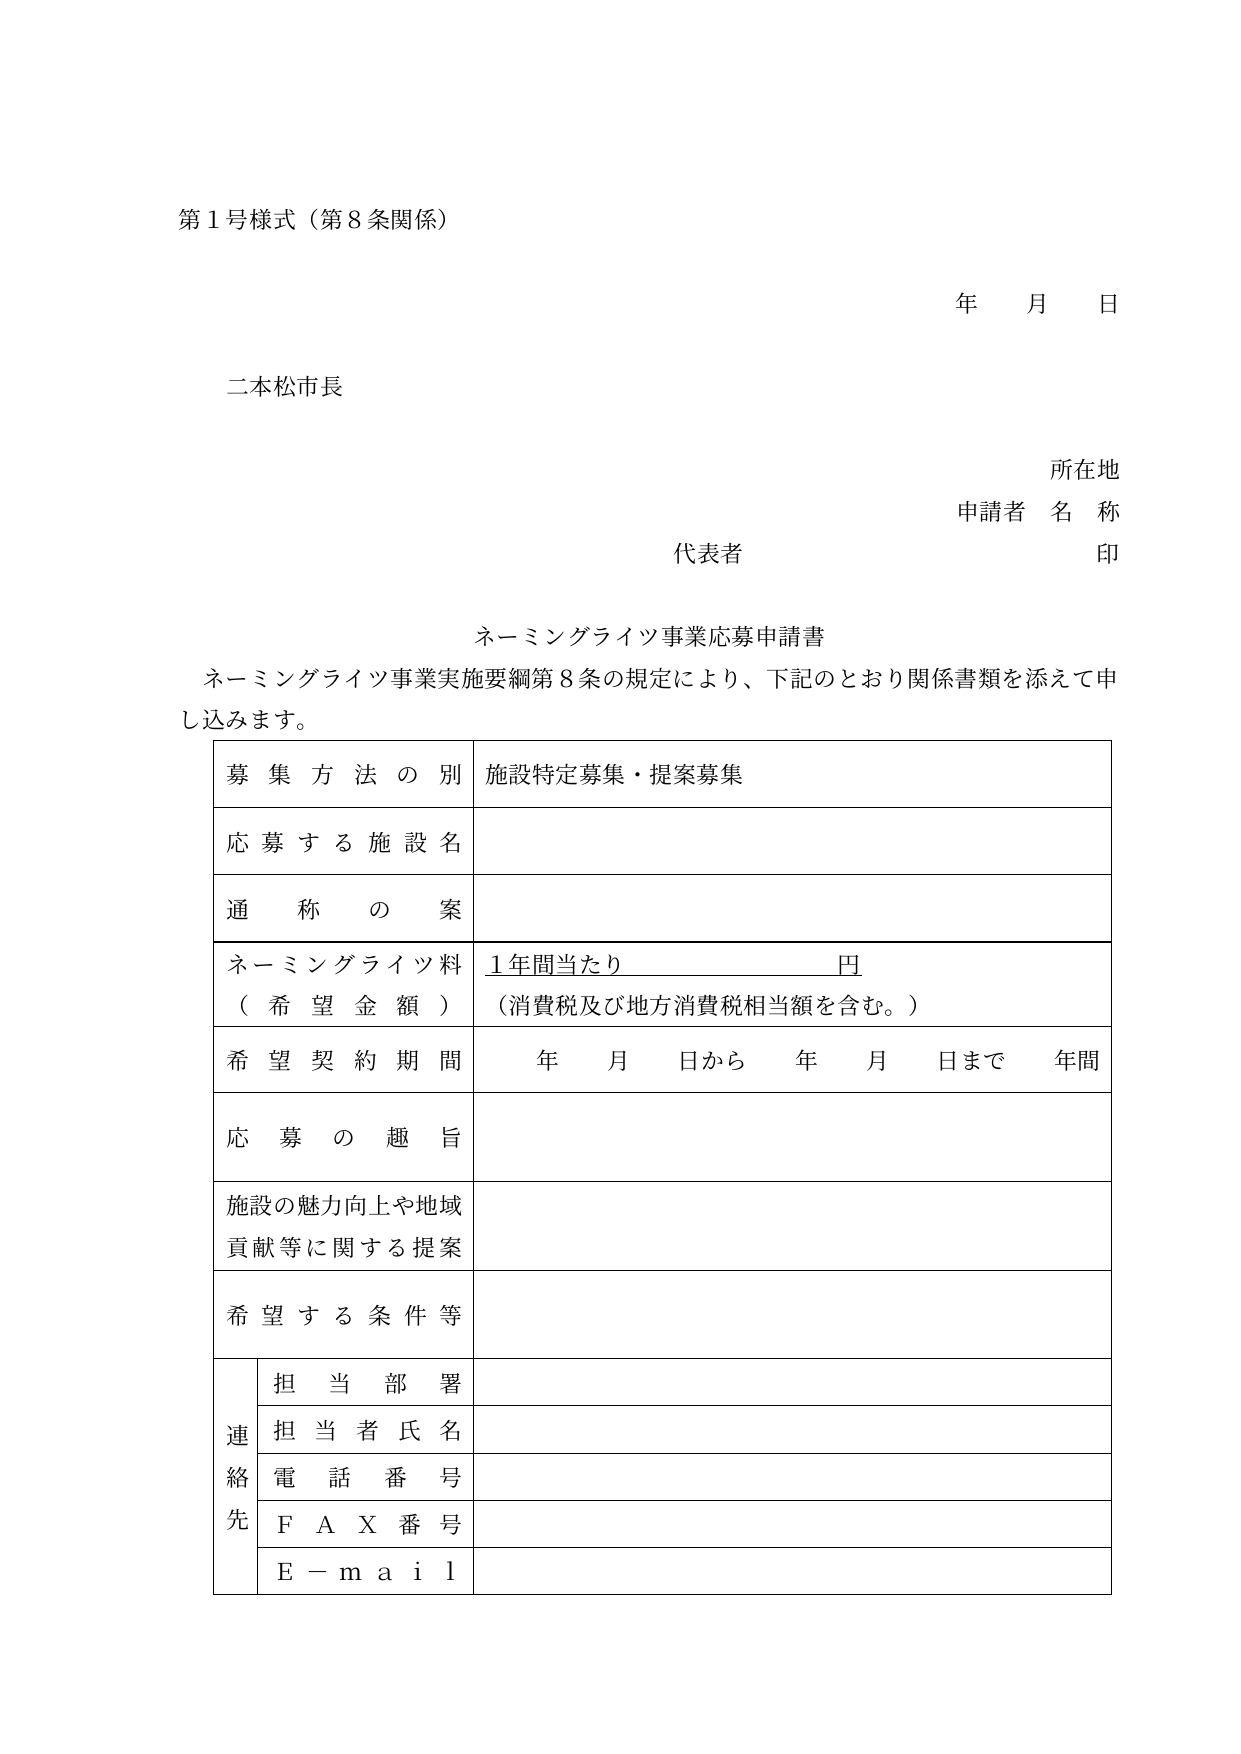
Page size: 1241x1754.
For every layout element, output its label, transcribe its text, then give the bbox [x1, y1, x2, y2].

table_header 募集方法の別 [214, 741, 473, 807]
table_cell [474, 1406, 1111, 1452]
text 申請者 名 称 [179, 490, 1120, 531]
table_cell 応募の趣旨 [214, 1093, 473, 1181]
table_cell 年 月 日から 年 月 日まで 年間 [474, 1027, 1111, 1092]
table_cell 通称の案 [214, 875, 473, 941]
table_cell 電話番号 [258, 1454, 473, 1499]
table_cell [474, 1454, 1111, 1499]
table_cell [474, 808, 1111, 874]
table_cell １年間当たり 円 （消費税及び地方消費税相当額を含む。） [474, 943, 1111, 1026]
text 代表者 印 [179, 531, 1120, 573]
text 年 月 日 [179, 281, 1120, 323]
text ネーミングライツ事業応募申請書 [179, 615, 1120, 656]
table_cell ネーミングライツ料 （希望金額） [214, 943, 473, 1026]
table_cell 応募する施設名 [214, 808, 473, 874]
table_cell Ｅ－ｍａｉｌ [258, 1548, 473, 1594]
table_cell 担当者氏名 [258, 1406, 473, 1452]
table_cell ＦＡＸ番号 [258, 1501, 473, 1547]
table_cell [474, 1359, 1111, 1405]
table_cell 担当部署 [258, 1359, 473, 1405]
table_cell 希望契約期間 [214, 1027, 473, 1092]
table_cell [474, 1093, 1111, 1181]
table_cell [474, 1548, 1111, 1594]
text 二本松市長 [179, 365, 1120, 406]
table_cell 連絡先 [214, 1359, 257, 1594]
table_cell [474, 1182, 1111, 1269]
text 所在地 [179, 448, 1120, 490]
table_cell [474, 875, 1111, 941]
table_cell 希望する条件等 [214, 1271, 473, 1358]
text ネーミングライツ事業実施要綱第８条の規定により、下記のとおり関係書類を添えて申し込みます。 [179, 656, 1120, 740]
table_cell 施設の魅力向上や地域貢献等に関する提案 [214, 1182, 473, 1269]
table_cell [474, 1271, 1111, 1358]
table_cell [474, 1501, 1111, 1547]
text 第１号様式（第８条関係） [179, 198, 1120, 240]
table_header 施設特定募集・提案募集 [474, 741, 1111, 807]
